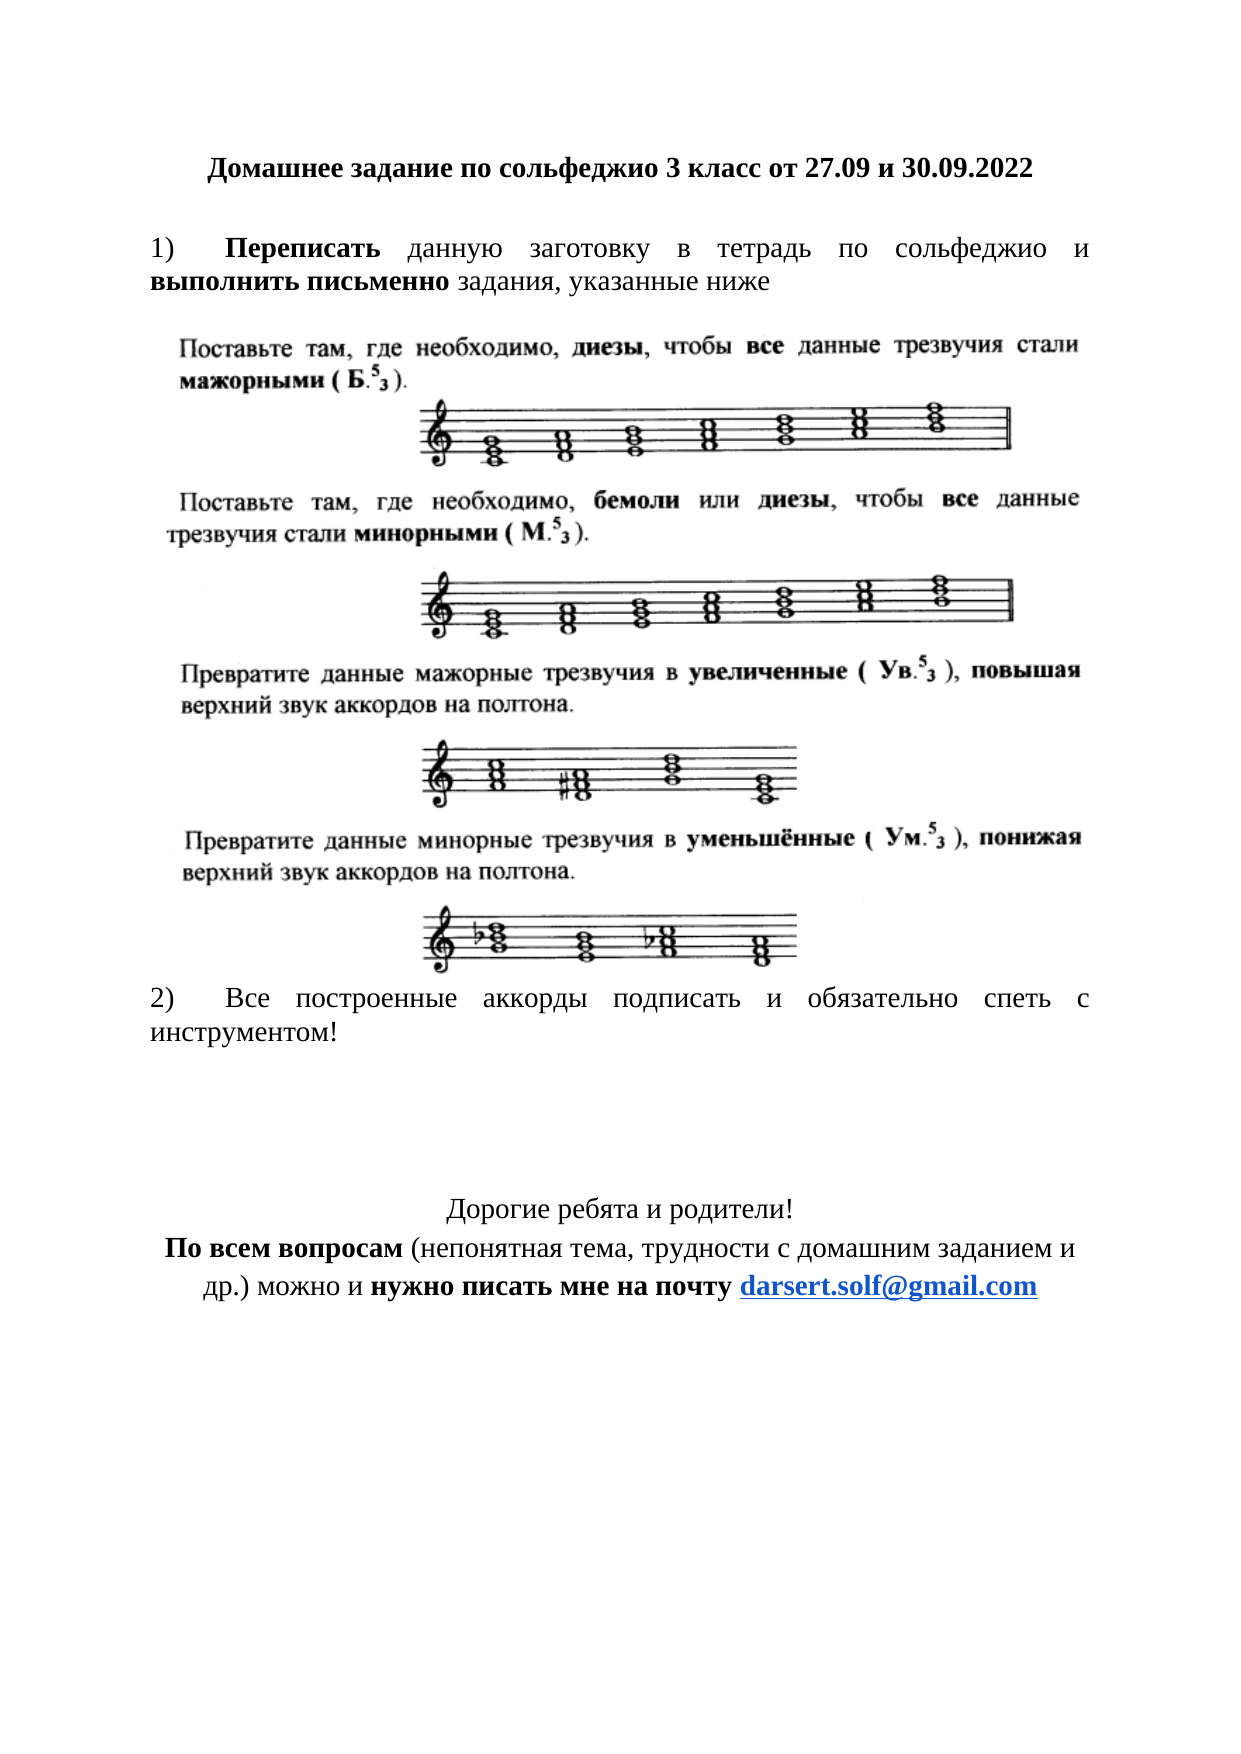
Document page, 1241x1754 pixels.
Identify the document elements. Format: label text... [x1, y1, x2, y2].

text Дорогие ребята и родители! [150, 1191, 1090, 1225]
text По всем вопросам (непонятная тема, трудности с домашним заданием и др.) можно и нужно писать мне на почту darsert.solf@gmail.com [150, 1230, 1090, 1302]
picture [150, 330, 1091, 981]
text Домашнее задание по сольфеджио 3 класс от 27.09 и 30.09.2022 [150, 150, 1090, 183]
list Переписать данную заготовку в тетрадь по сольфеджио и выполнить письменно задания, указанные ниже [150, 230, 1090, 297]
list Все построенные аккорды подписать и обязательно спеть с инструментом! [150, 981, 1090, 1047]
